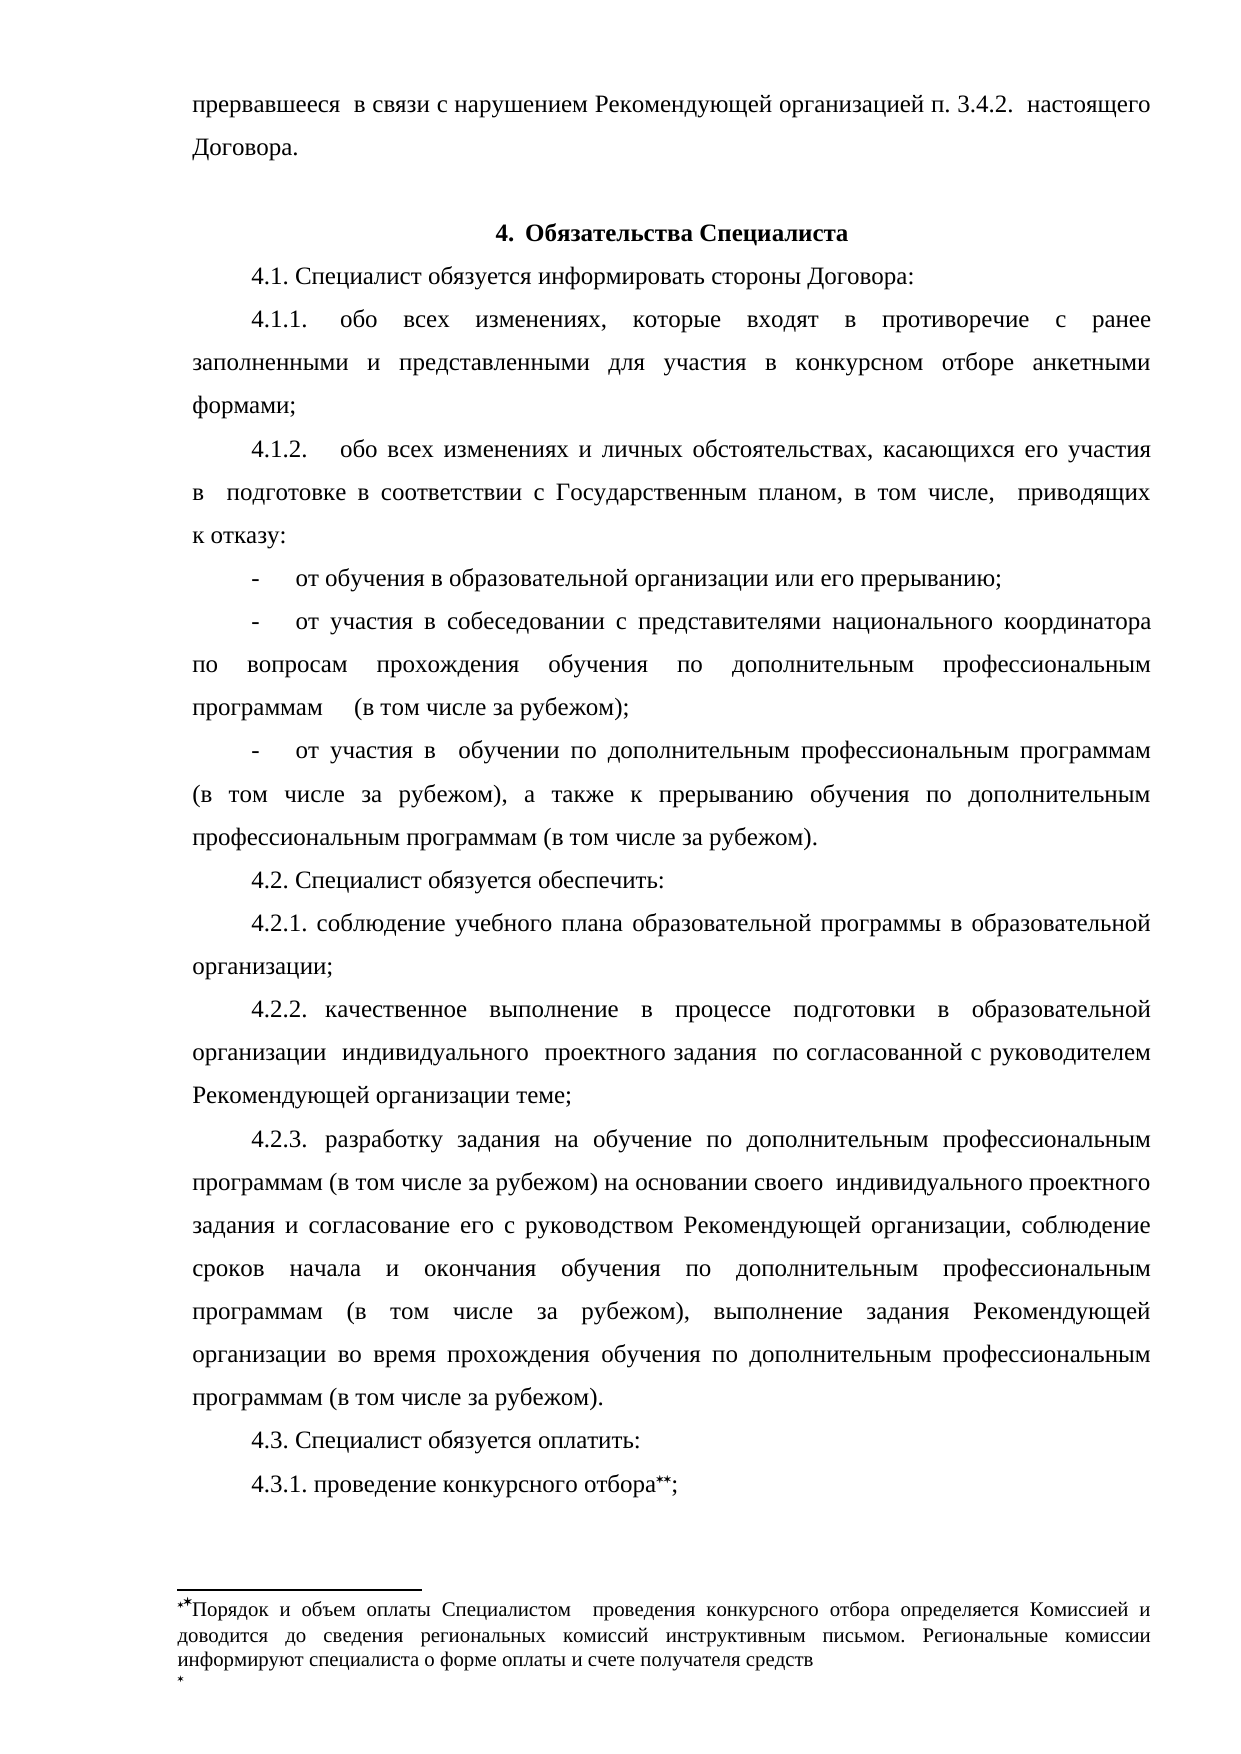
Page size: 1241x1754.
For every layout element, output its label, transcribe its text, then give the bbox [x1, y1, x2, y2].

text 4.2. Специалист обязуется обеспечить: [192, 865, 1152, 894]
list от участия в собеседовании с представителями национального координатора по вопросам прохождения обучения по дополнительным профессиональным программам (в том числе за рубежом); [192, 606, 1152, 721]
list от обучения в образовательной организации или его прерыванию; [192, 563, 1152, 592]
text 4.1. Специалист обязуется информировать стороны Договора: [192, 261, 1152, 290]
text 4.3.1. проведение конкурсного отбора;; [192, 1469, 1152, 1497]
text 4.2.1. соблюдение учебного плана образовательной программы в образовательной организации; [192, 908, 1152, 980]
list обо всех изменениях, которые входят в противоречие с ранее заполненными и представленными для участия в конкурсном отборе анкетными формами; [192, 304, 1152, 419]
list разработку задания на обучение по дополнительным профессиональным программам (в том числе за рубежом) на основании своего индивидуального проектного задания и согласование его с руководством Рекомендующей организации, соблюдение сроков начала и окончания обучения по дополнительным профессиональным программам (в том числе за рубежом), выполнение задания Рекомендующей организации во время прохождения обучения по дополнительным профессиональным программам (в том числе за рубежом). [192, 1124, 1152, 1411]
text 4.3. Специалист обязуется оплатить: [192, 1426, 1152, 1454]
list качественное выполнение в процессе подготовки в образовательной организации индивидуального проектного задания по согласованной с руководителем Рекомендующей организации теме; [192, 994, 1152, 1109]
list обо всех изменениях и личных обстоятельствах, касающихся его участия в подготовке в соответствии с Государственным планом, в том числе, приводящих к отказу: [192, 434, 1152, 549]
list Обязательства Специалиста [192, 218, 1152, 247]
list от участия в обучении по дополнительным профессиональным программам (в том числе за рубежом), а также к прерыванию обучения по дополнительным профессиональным программам (в том числе за рубежом). [192, 736, 1152, 851]
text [192, 89, 1152, 161]
